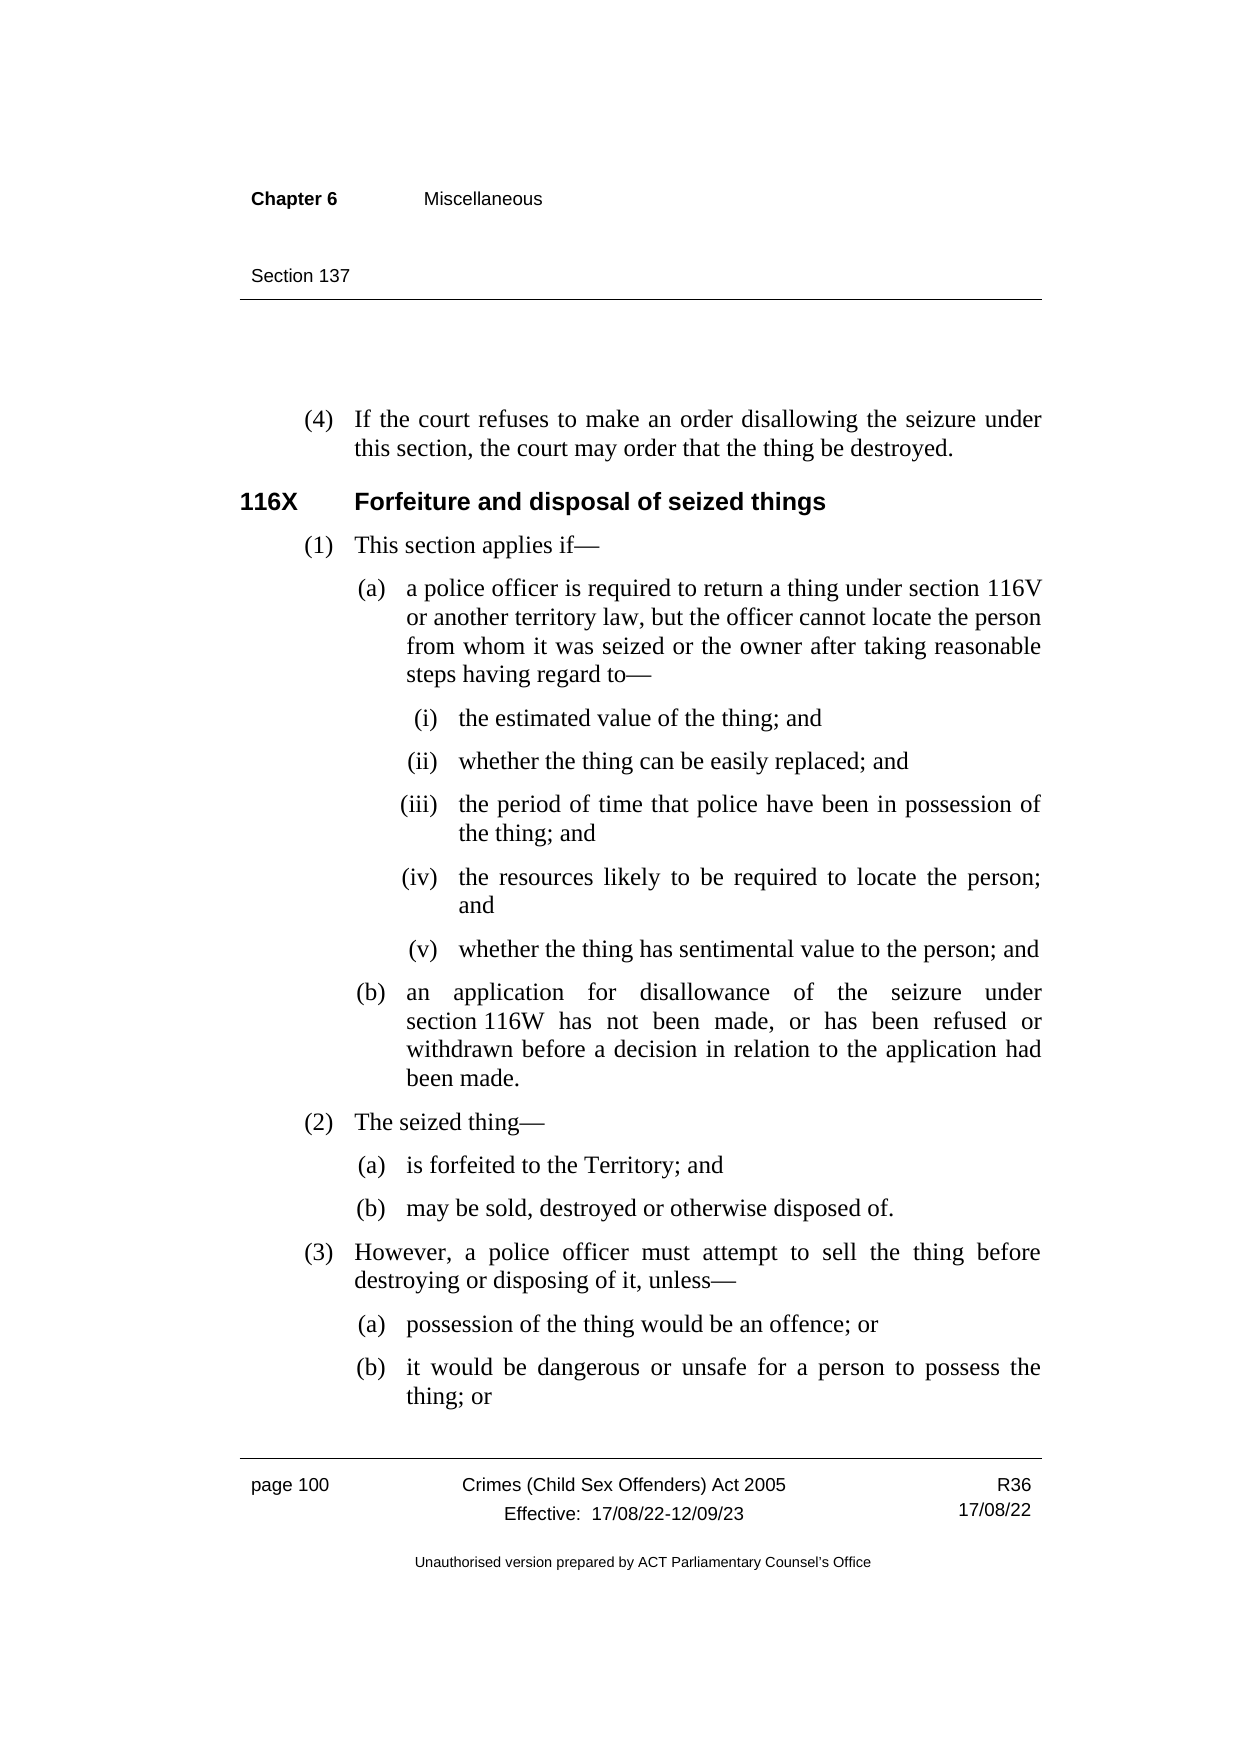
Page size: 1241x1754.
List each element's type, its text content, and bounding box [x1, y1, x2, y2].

text (b) an application for disallowance of the seizure under section 116W has not been made, or has been refused or withdrawn before a decision in relation to the application had been made. [239, 977, 1042, 1092]
text (ii) whether the thing can be easily replaced; and [239, 746, 1042, 775]
text (4) If the court refuses to make an order disallowing the seizure under this section, the court may order that the thing be destroyed. [239, 404, 1042, 462]
text (2) The seized thing— [239, 1107, 1042, 1135]
text (a) is forfeited to the Territory; and [239, 1150, 1042, 1179]
text (b) may be sold, destroyed or otherwise disposed of. [239, 1193, 1042, 1222]
text (iii) the period of time that police have been in possession of the thing; and [239, 789, 1042, 847]
text 116X Forfeiture and disposal of seized things [239, 487, 1042, 515]
text (b) it would be dangerous or unsafe for a person to possess the thing; or [239, 1352, 1042, 1409]
text (a) a police officer is required to return a thing under section 116V or another territory law, but the officer cannot locate the person from whom it was seized or the owner after taking reasonable steps having regard to— [239, 573, 1042, 688]
text (i) the estimated value of the thing; and [239, 703, 1042, 732]
text (a) possession of the thing would be an offence; or [239, 1309, 1042, 1337]
text (v) whether the thing has sentimental value to the person; and [239, 934, 1042, 962]
text (1) This section applies if— [239, 530, 1042, 559]
text (iv) the resources likely to be required to locate the person; and [239, 862, 1042, 919]
text (3) However, a police officer must attempt to sell the thing before destroying or disposing of it, unless— [239, 1237, 1042, 1294]
